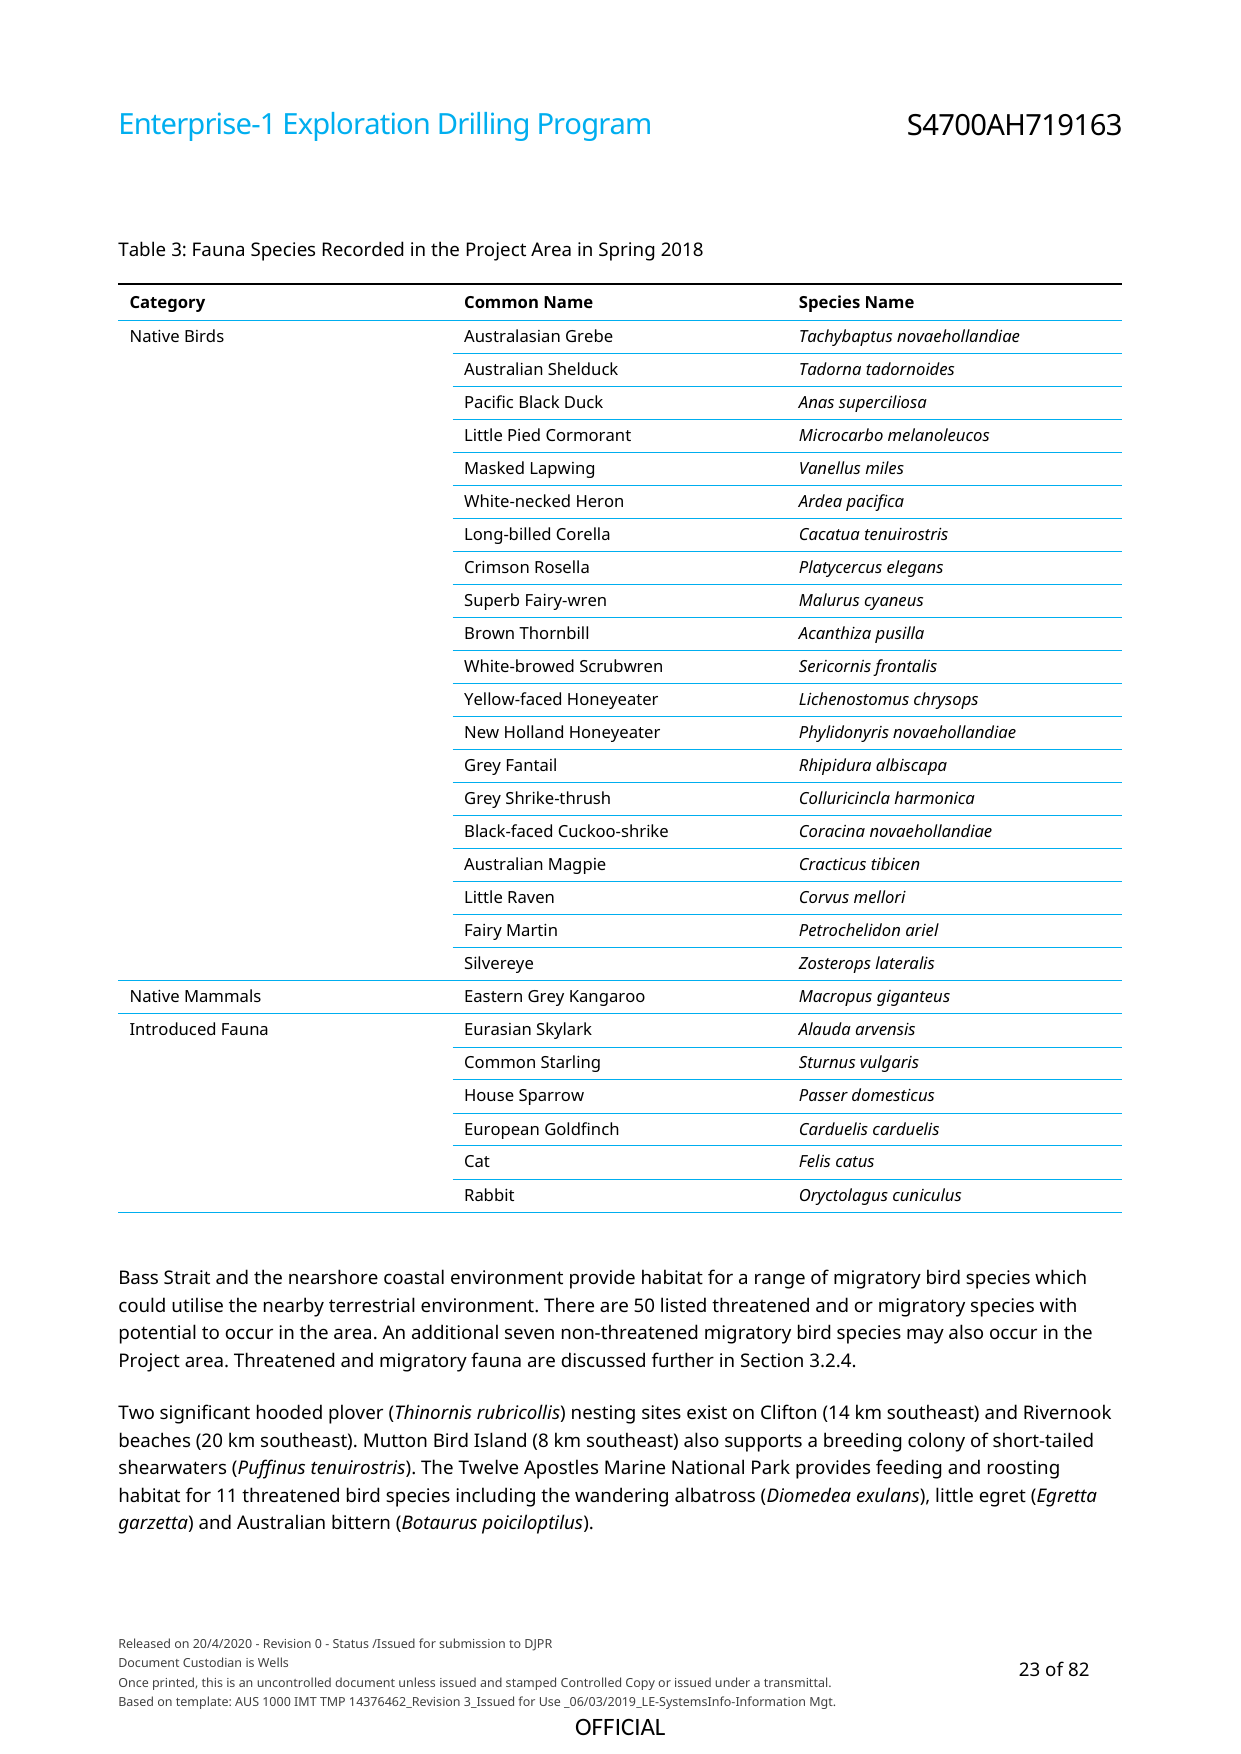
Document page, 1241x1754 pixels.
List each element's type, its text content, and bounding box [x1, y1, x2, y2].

table_cell Introduced Fauna [118, 1014, 453, 1211]
table_cell European Goldfinch [453, 1114, 787, 1145]
table_cell White-browed Scrubwren [453, 651, 787, 683]
table_cell Coracina novaehollandiae [788, 816, 1122, 848]
table_cell Eastern Grey Kangaroo [453, 981, 787, 1013]
table_cell Macropus giganteus [788, 981, 1122, 1013]
table_cell Cacatua tenuirostris [788, 519, 1122, 551]
table_cell Silvereye [453, 948, 787, 980]
table_cell Common Starling [453, 1048, 787, 1079]
table_cell Acanthiza pusilla [788, 618, 1122, 650]
table_cell Black-faced Cuckoo-shrike [453, 816, 787, 848]
table_cell Microcarbo melanoleucos [788, 420, 1122, 452]
table_cell Cracticus tibicen [788, 849, 1122, 881]
table_cell Superb Fairy-wren [453, 585, 787, 617]
table_cell Zosterops lateralis [788, 948, 1122, 980]
table_cell Cat [453, 1146, 787, 1178]
table_cell Brown Thornbill [453, 618, 787, 650]
table_cell New Holland Honeyeater [453, 717, 787, 749]
table_cell Rhipidura albiscapa [788, 750, 1122, 782]
table_cell Oryctolagus cuniculus [788, 1180, 1122, 1211]
table_cell Sturnus vulgaris [788, 1048, 1122, 1079]
table_cell House Sparrow [453, 1080, 787, 1112]
table_cell Passer domesticus [788, 1080, 1122, 1112]
table_cell Native Mammals [118, 981, 453, 1013]
table_cell Lichenostomus chrysops [788, 684, 1122, 716]
table_cell Long-billed Corella [453, 519, 787, 551]
table_cell Grey Shrike-thrush [453, 783, 787, 815]
table_header Category [118, 285, 453, 320]
table_cell Malurus cyaneus [788, 585, 1122, 617]
text Bass Strait and the nearshore coastal environment provide habitat for a range of migratory bird species which could utilise the nearby terrestrial environment. There are 50 listed threatened and or migratory species with potential to occur in the area. An additional seven non-threatened migratory bird species may also occur in the Project area. Threatened and migratory fauna are discussed further in Section 3.2.4. [118, 1264, 1122, 1372]
table_cell Rabbit [453, 1180, 787, 1211]
table_cell Masked Lapwing [453, 453, 787, 485]
text Table 3: Fauna Species Recorded in the Project Area in Spring 2018 [118, 236, 1122, 262]
table_cell Tadorna tadornoides [788, 354, 1122, 386]
table_cell Anas superciliosa [788, 387, 1122, 419]
table_cell White-necked Heron [453, 486, 787, 518]
table_cell Crimson Rosella [453, 552, 787, 584]
table_cell Australian Magpie [453, 849, 787, 881]
table_cell Platycercus elegans [788, 552, 1122, 584]
table_cell Australasian Grebe [453, 321, 787, 353]
table_cell Australian Shelduck [453, 354, 787, 386]
table_cell Little Raven [453, 882, 787, 914]
text Two significant hooded plover (Thinornis rubricollis) nesting sites exist on Clifton (14 km southeast) and Rivernook beaches (20 km southeast). Mutton Bird Island (8 km southeast) also supports a breeding colony of short-tailed shearwaters (Puffinus tenuirostris). The Twelve Apostles Marine National Park provides feeding and roosting habitat for 11 threatened bird species including the wandering albatross (Diomedea exulans), little egret (Egretta garzetta) and Australian bittern (Botaurus poiciloptilus). [118, 1399, 1122, 1535]
table_cell Carduelis carduelis [788, 1114, 1122, 1145]
table_cell Corvus mellori [788, 882, 1122, 914]
table_cell Little Pied Cormorant [453, 420, 787, 452]
table_cell Sericornis frontalis [788, 651, 1122, 683]
table_cell Fairy Martin [453, 915, 787, 947]
table_cell Grey Fantail [453, 750, 787, 782]
table_cell Alauda arvensis [788, 1014, 1122, 1046]
table_cell Native Birds [118, 321, 453, 980]
table_cell Vanellus miles [788, 453, 1122, 485]
table_cell Petrochelidon ariel [788, 915, 1122, 947]
table_cell Ardea pacifica [788, 486, 1122, 518]
table_cell Yellow-faced Honeyeater [453, 684, 787, 716]
table_cell Eurasian Skylark [453, 1014, 787, 1046]
table_cell Tachybaptus novaehollandiae [788, 321, 1122, 353]
table_header Species Name [788, 285, 1122, 320]
table_cell Colluricincla harmonica [788, 783, 1122, 815]
table_cell Phylidonyris novaehollandiae [788, 717, 1122, 749]
table_cell Pacific Black Duck [453, 387, 787, 419]
table_cell Felis catus [788, 1146, 1122, 1178]
table_header Common Name [453, 285, 787, 320]
